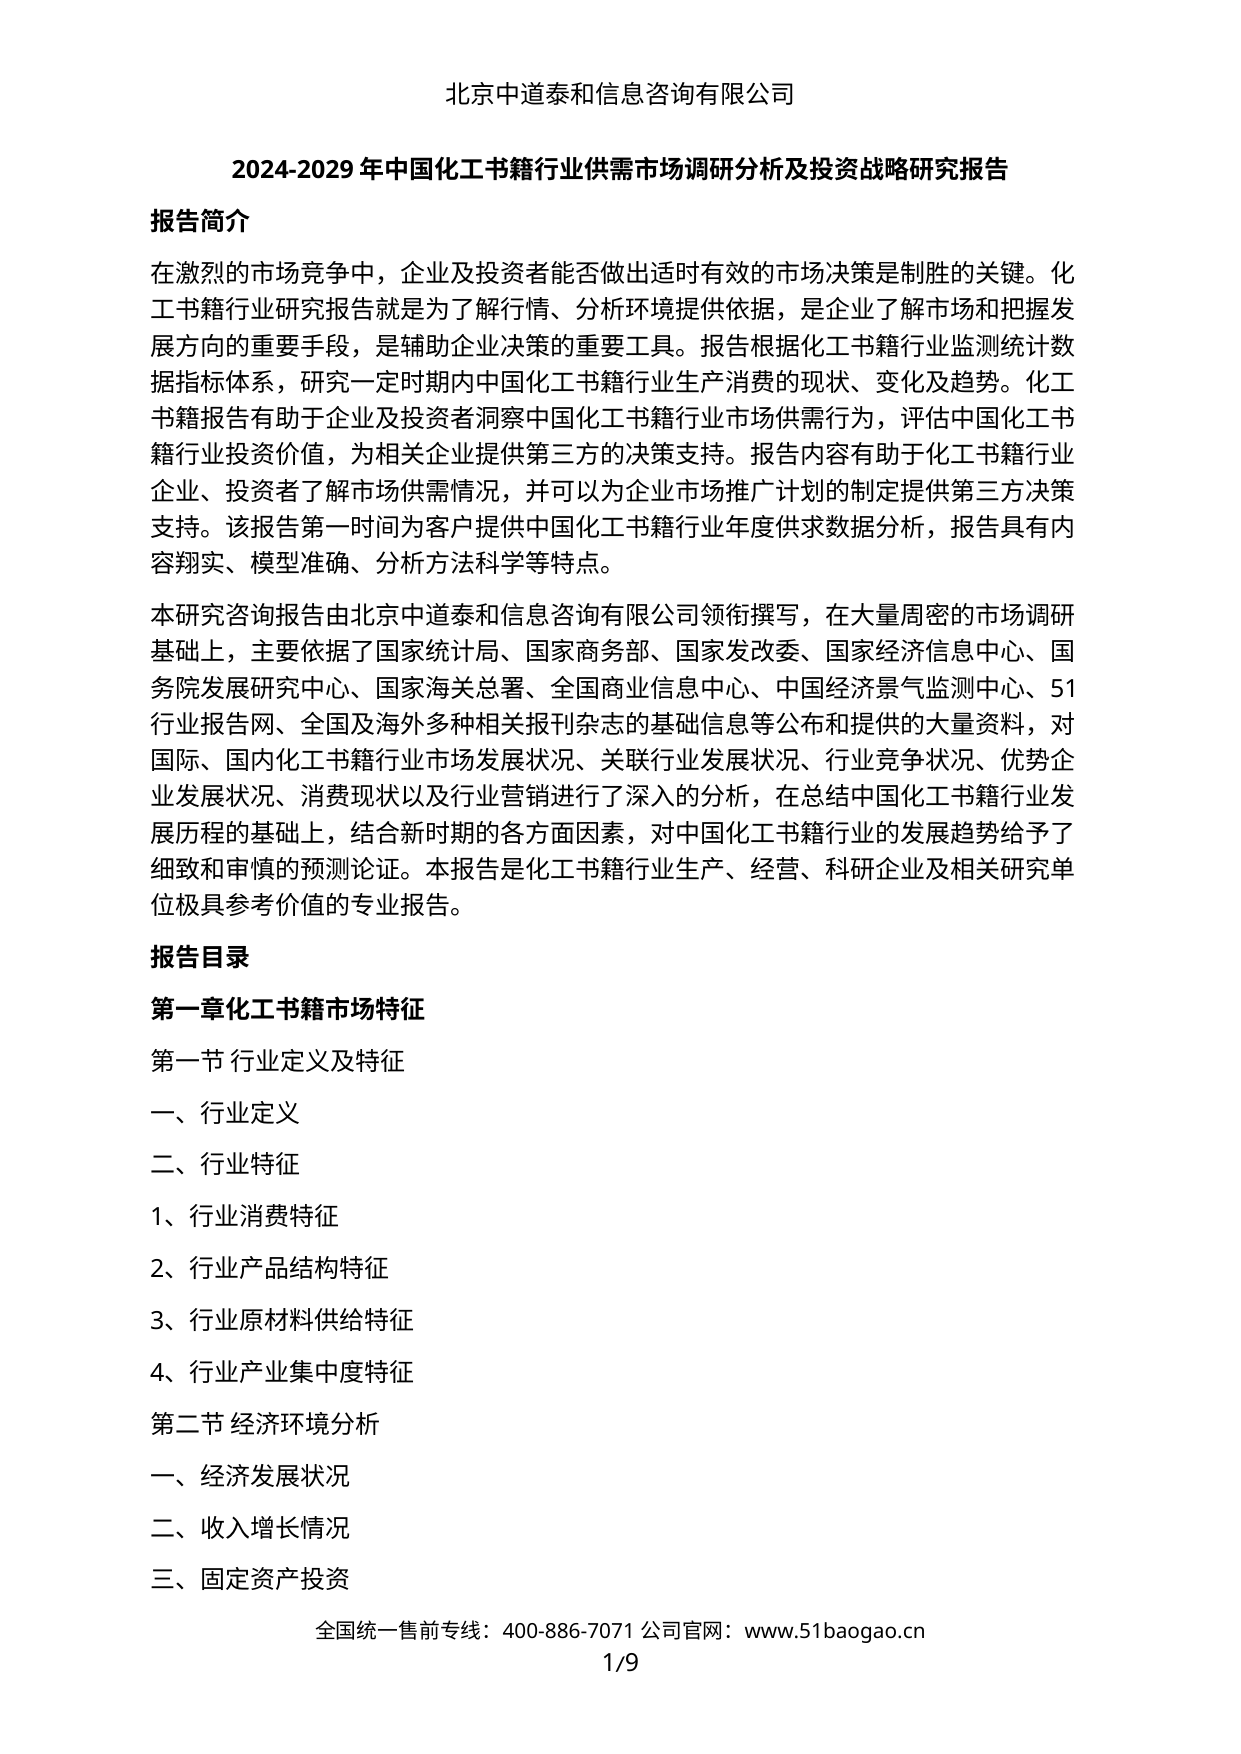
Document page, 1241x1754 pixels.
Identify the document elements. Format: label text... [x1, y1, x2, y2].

text 报告目录 [150, 937, 1090, 974]
text 2、行业产品结构特征 [150, 1249, 1090, 1285]
text 第一章化工书籍市场特征 [150, 989, 1090, 1026]
text 第一节 行业定义及特征 [150, 1041, 1090, 1077]
text 报告简介 [150, 202, 1090, 238]
text 4、行业产业集中度特征 [150, 1352, 1090, 1389]
text 二、行业特征 [150, 1145, 1090, 1181]
text 2024-2029年中国化工书籍行业供需市场调研分析及投资战略研究报告 [150, 150, 1090, 186]
text 3、行业原材料供给特征 [150, 1301, 1090, 1337]
text 二、收入增长情况 [150, 1508, 1090, 1544]
text 一、行业定义 [150, 1093, 1090, 1129]
text 一、经济发展状况 [150, 1456, 1090, 1492]
text 第二节 经济环境分析 [150, 1404, 1090, 1441]
text 三、固定资产投资 [150, 1560, 1090, 1596]
text 1、行业消费特征 [150, 1197, 1090, 1233]
text 在激烈的市场竞争中，企业及投资者能否做出适时有效的市场决策是制胜的关键。化工书籍行业研究报告就是为了解行情、分析环境提供依据，是企业了解市场和把握发展方向的重要手段，是辅助企业决策的重要工具。报告根据化工书籍行业监测统计数据指标体系，研究一定时期内中国化工书籍行业生产消费的现状、变化及趋势。化工书籍报告有助于企业及投资者洞察中国化工书籍行业市场供需行为，评估中国化工书籍行业投资价值，为相关企业提供第三方的决策支持。报告内容有助于化工书籍行业企业、投资者了解市场供需情况，并可以为企业市场推广计划的制定提供第三方决策支持。该报告第一时间为客户提供中国化工书籍行业年度供求数据分析，报告具有内容翔实、模型准确、分析方法科学等特点。 [150, 254, 1090, 580]
text 本研究咨询报告由北京中道泰和信息咨询有限公司领衔撰写，在大量周密的市场调研基础上，主要依据了国家统计局、国家商务部、国家发改委、国家经济信息中心、国务院发展研究中心、国家海关总署、全国商业信息中心、中国经济景气监测中心、51行业报告网、全国及海外多种相关报刊杂志的基础信息等公布和提供的大量资料，对国际、国内化工书籍行业市场发展状况、关联行业发展状况、行业竞争状况、优势企业发展状况、消费现状以及行业营销进行了深入的分析，在总结中国化工书籍行业发展历程的基础上，结合新时期的各方面因素，对中国化工书籍行业的发展趋势给予了细致和审慎的预测论证。本报告是化工书籍行业生产、经营、科研企业及相关研究单位极具参考价值的专业报告。 [150, 596, 1090, 922]
